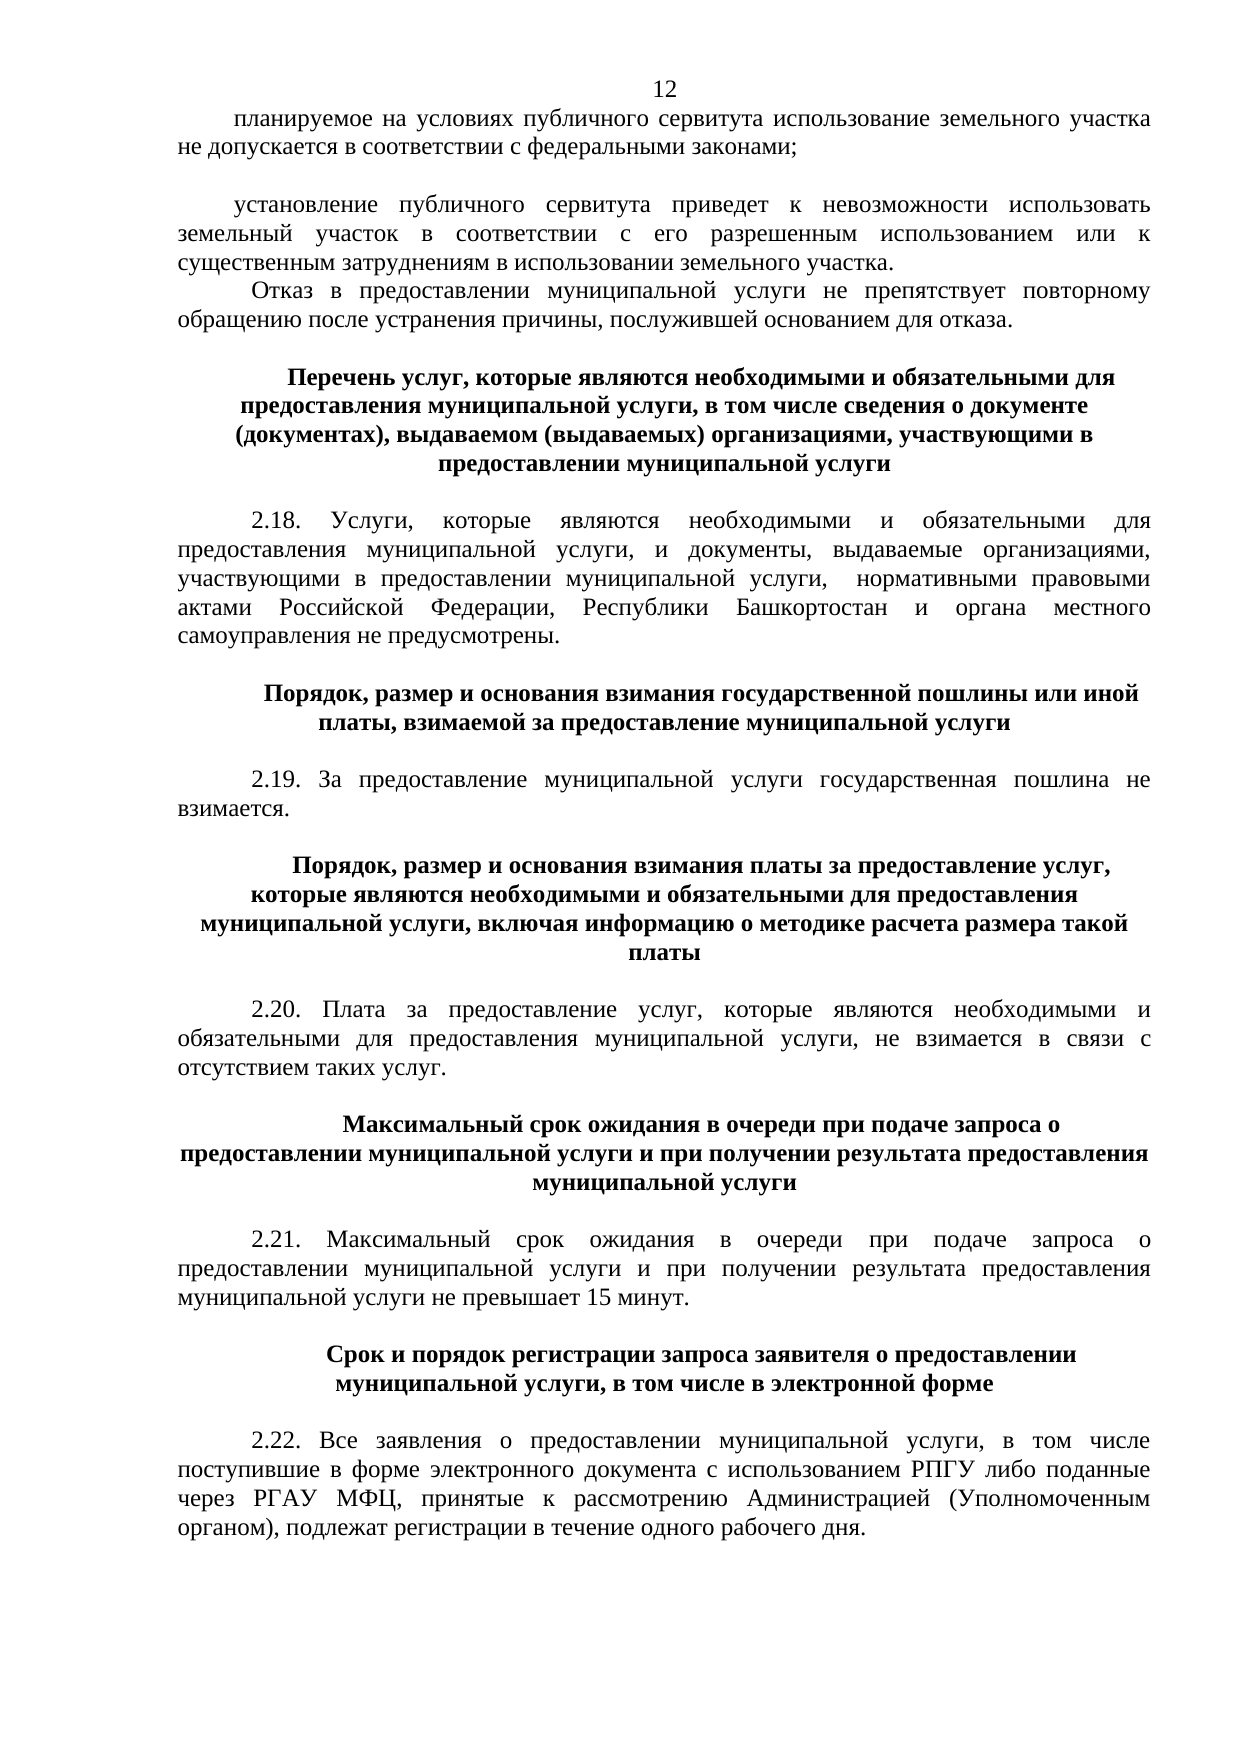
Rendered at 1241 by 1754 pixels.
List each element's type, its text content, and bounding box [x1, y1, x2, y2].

text Перечень услуг, которые являются необходимыми и обязательными для предоставления муниципальной услуги, в том числе сведения о документе (документах), выдаваемом (выдаваемых) организациями, участвующими в предоставлении муниципальной услуги [177, 362, 1152, 477]
text планируемое на условиях публичного сервитута использование земельного участка не допускается в соответствии с федеральными законами; [177, 103, 1152, 160]
text Отказ в предоставлении муниципальной услуги не препятствует повторному обращению после устранения причины, послужившей основанием для отказа. [177, 276, 1152, 333]
text установление публичного сервитута приведет к невозможности использовать земельный участок в соответствии с его разрешенным использованием или к существенным затруднениям в использовании земельного участка. [177, 189, 1152, 276]
text Порядок, размер и основания взимания государственной пошлины или иной платы, взимаемой за предоставление муниципальной услуги [177, 678, 1152, 736]
text Срок и порядок регистрации запроса заявителя о предоставлении муниципальной услуги, в том числе в электронной форме [177, 1339, 1152, 1397]
text 2.22. Все заявления о предоставлении муниципальной услуги, в том числе поступившие в форме электронного документа с использованием РПГУ либо поданные через РГАУ МФЦ, принятые к рассмотрению Администрацией (Уполномоченным органом), подлежат регистрации в течение одного рабочего дня. [177, 1426, 1152, 1541]
text 2.20. Плата за предоставление услуг, которые являются необходимыми и обязательными для предоставления муниципальной услуги, не взимается в связи с отсутствием таких услуг. [177, 994, 1152, 1081]
text 2.18. Услуги, которые являются необходимыми и обязательными для предоставления муниципальной услуги, и документы, выдаваемые организациями, участвующими в предоставлении муниципальной услуги, нормативными правовыми актами Российской Федерации, Республики Башкортостан и органа местного самоуправления не предусмотрены. [177, 506, 1152, 649]
text 2.19. За предоставление муниципальной услуги государственная пошлина не взимается. [177, 764, 1152, 822]
text 2.21. Максимальный срок ожидания в очереди при подаче запроса о предоставлении муниципальной услуги и при получении результата предоставления муниципальной услуги не превышает 15 минут. [177, 1224, 1152, 1311]
text Порядок, размер и основания взимания платы за предоставление услуг, которые являются необходимыми и обязательными для предоставления муниципальной услуги, включая информацию о методике расчета размера такой платы [177, 851, 1152, 966]
text Максимальный срок ожидания в очереди при подаче запроса о предоставлении муниципальной услуги и при получении результата предоставления муниципальной услуги [177, 1109, 1152, 1196]
